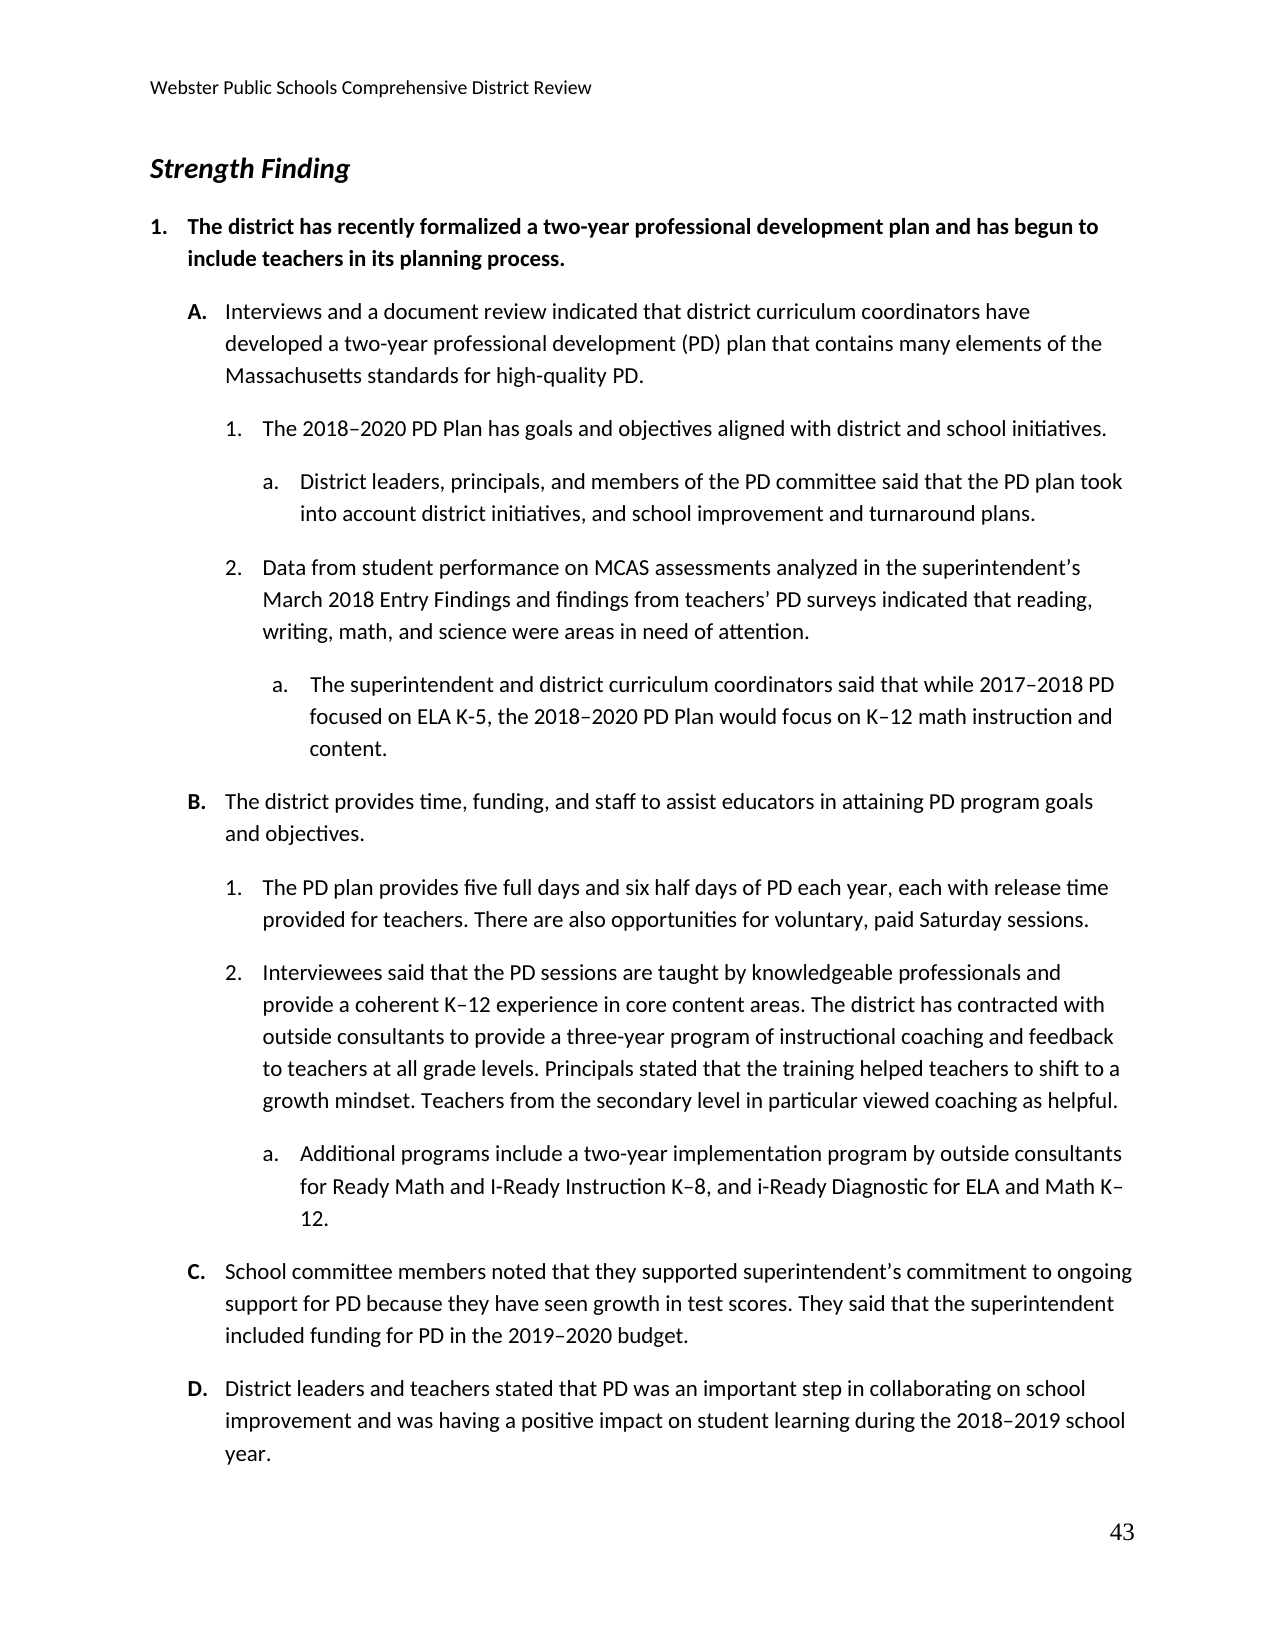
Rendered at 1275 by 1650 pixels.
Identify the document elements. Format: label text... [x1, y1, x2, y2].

text D. District leaders and teachers stated that PD was an important step in collaborating on school improvement and was having a positive impact on student learning during the 2018–2019 school year. [150, 1374, 1134, 1467]
text 1. The 2018–2020 PD Plan has goals and objectives aligned with district and school initiatives. [225, 414, 1134, 442]
text B. The district provides time, funding, and staff to assist educators in attaining PD program goals and objectives. [187, 787, 1134, 848]
text a. District leaders, principals, and members of the PD committee said that the PD plan took into account district initiatives, and school improvement and turnaround plans. [262, 467, 1134, 528]
text Strength Finding [150, 150, 1134, 186]
text 1. The PD plan provides five full days and six half days of PD each year, each with release time provided for teachers. There are also opportunities for voluntary, paid Saturday sessions. [150, 873, 1134, 933]
text 2. Interviewees said that the PD sessions are taught by knowledgeable professionals and provide a coherent K–12 experience in core content areas. The district has contracted with outside consultants to provide a three-year program of instructional coaching and feedback to teachers at all grade levels. Principals stated that the training helped teachers to shift to a growth mindset. Teachers from the secondary level in particular viewed coaching as helpful. [150, 958, 1134, 1114]
text A. Interviews and a document review indicated that district curriculum coordinators have developed a two-year professional development (PD) plan that contains many elements of the Massachusetts standards for high-quality PD. [187, 297, 1134, 389]
text a. Additional programs include a two-year implementation program by outside consultants for Ready Math and I-Ready Instruction K–8, and i-Ready Diagnostic for ELA and Math K–12. [150, 1139, 1134, 1232]
list The superintendent and district curriculum coordinators said that while 2017–2018 PD focused on ELA K-5, the 2018–2020 PD Plan would focus on K–12 math instruction and content. [272, 670, 1134, 762]
text C. School committee members noted that they supported superintendent’s commitment to ongoing support for PD because they have seen growth in test scores. They said that the superintendent included funding for PD in the 2019–2020 budget. [150, 1257, 1134, 1349]
list Data from student performance on MCAS assessments analyzed in the superintendent’s March 2018 Entry Findings and findings from teachers’ PD surveys indicated that reading, writing, math, and science were areas in need of attention. [225, 553, 1134, 645]
text 1. The district has recently formalized a two-year professional development plan and has begun to include teachers in its planning process. [150, 212, 1134, 272]
